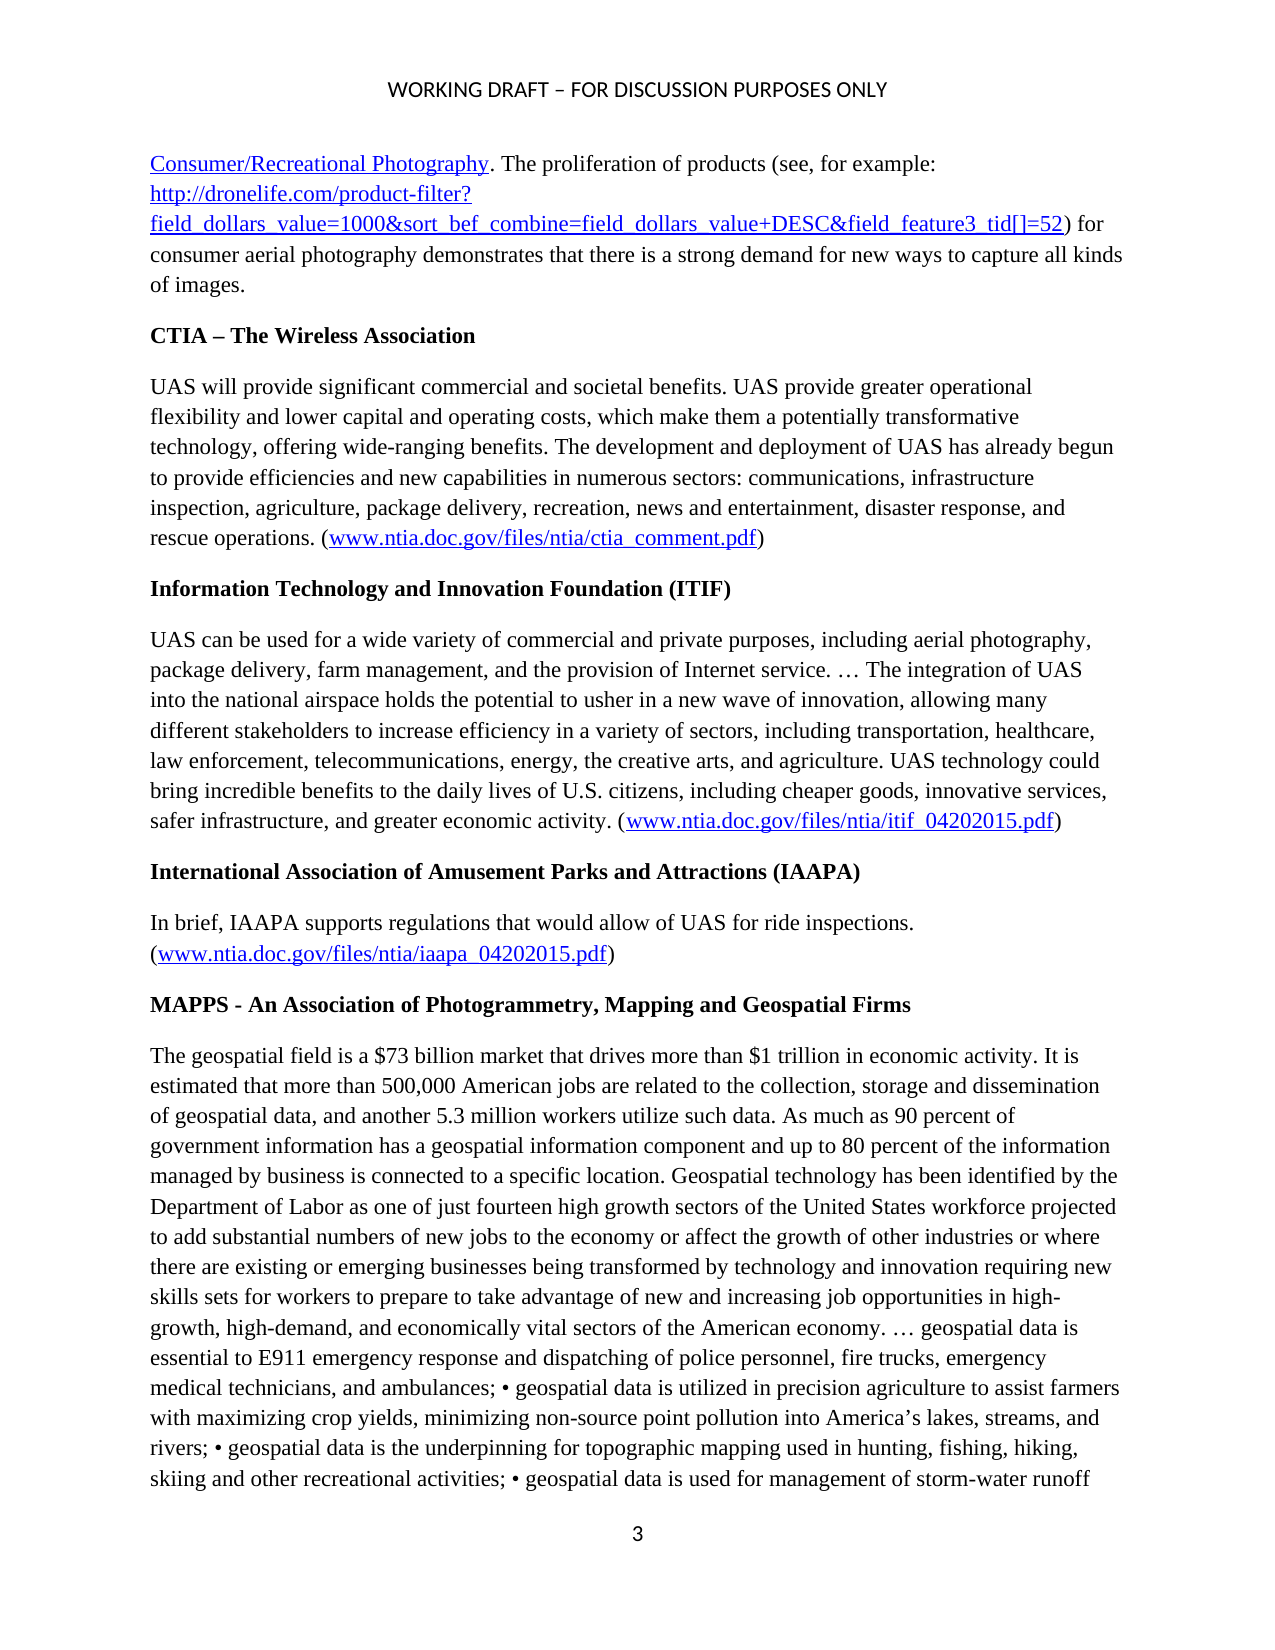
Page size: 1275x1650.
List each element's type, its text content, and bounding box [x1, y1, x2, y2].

text UAS can be used for a wide variety of commercial and private purposes, including aerial photography, package delivery, farm management, and the provision of Internet service. … The integration of UAS into the national airspace holds the potential to usher in a new wave of innovation, allowing many different stakeholders to increase efficiency in a variety of sectors, including transportation, healthcare, law enforcement, telecommunications, energy, the creative arts, and agriculture. UAS technology could bring incredible benefits to the daily lives of U.S. citizens, including cheaper goods, innovative services, safer infrastructure, and greater economic activity. (www.ntia.doc.gov/files/ntia/itif_04202015.pdf) [150, 626, 1125, 834]
text Information Technology and Innovation Foundation (ITIF) [150, 575, 1125, 601]
text UAS will provide significant commercial and societal benefits. UAS provide greater operational flexibility and lower capital and operating costs, which make them a potentially transformative technology, offering wide-ranging benefits. The development and deployment of UAS has already begun to provide efficiencies and new capabilities in numerous sectors: communications, infrastructure inspection, agriculture, package delivery, recreation, news and entertainment, disaster response, and rescue operations. (www.ntia.doc.gov/files/ntia/ctia_comment.pdf) [150, 373, 1125, 550]
text International Association of Amusement Parks and Attractions (IAAPA) [150, 858, 1125, 885]
text MAPPS - An Association of Photogrammetry, Mapping and Geospatial Firms [150, 991, 1125, 1017]
text In brief, IAAPA supports regulations that would allow of UAS for ride inspections. (www.ntia.doc.gov/files/ntia/iaapa_04202015.pdf) [150, 909, 1125, 966]
text Consumer/Recreational Photography. The proliferation of products (see, for example: http://dronelife.com/product-filter?field_dollars_value=1000&sort_bef_combine=field_dollars_value+DESC&field_feature3_tid[]=52) for consumer aerial photography demonstrates that there is a strong demand for new ways to capture all kinds of images. [150, 150, 1125, 297]
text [150, 1042, 1125, 1491]
text CTIA – The Wireless Association [150, 322, 1125, 348]
